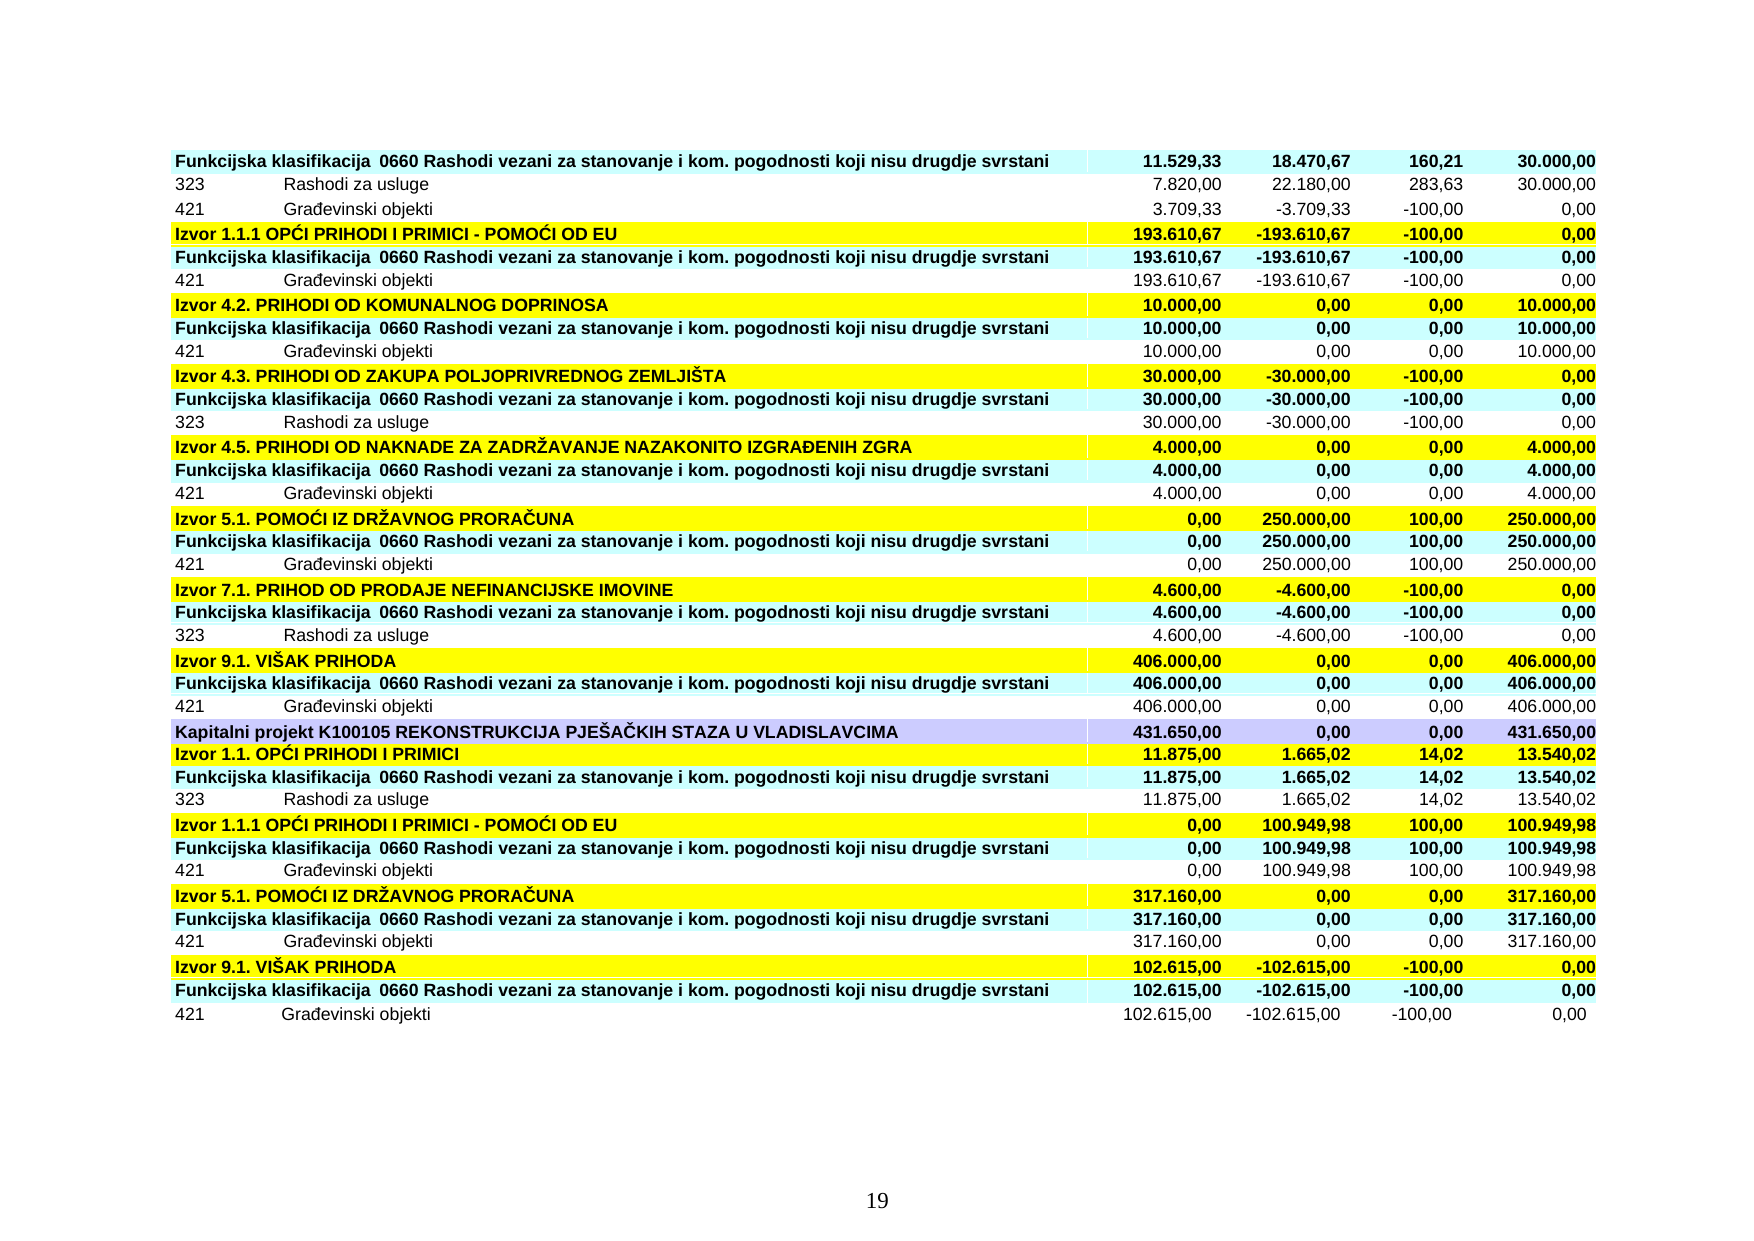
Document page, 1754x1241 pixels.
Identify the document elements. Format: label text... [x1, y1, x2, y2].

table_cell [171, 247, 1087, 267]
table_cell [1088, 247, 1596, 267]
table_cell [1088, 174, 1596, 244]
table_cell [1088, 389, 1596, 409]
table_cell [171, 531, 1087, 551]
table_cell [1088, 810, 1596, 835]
text 421 Građevinski objekti 102.615,00 -102.615,00 -100,00 0,00 [175, 1004, 1604, 1024]
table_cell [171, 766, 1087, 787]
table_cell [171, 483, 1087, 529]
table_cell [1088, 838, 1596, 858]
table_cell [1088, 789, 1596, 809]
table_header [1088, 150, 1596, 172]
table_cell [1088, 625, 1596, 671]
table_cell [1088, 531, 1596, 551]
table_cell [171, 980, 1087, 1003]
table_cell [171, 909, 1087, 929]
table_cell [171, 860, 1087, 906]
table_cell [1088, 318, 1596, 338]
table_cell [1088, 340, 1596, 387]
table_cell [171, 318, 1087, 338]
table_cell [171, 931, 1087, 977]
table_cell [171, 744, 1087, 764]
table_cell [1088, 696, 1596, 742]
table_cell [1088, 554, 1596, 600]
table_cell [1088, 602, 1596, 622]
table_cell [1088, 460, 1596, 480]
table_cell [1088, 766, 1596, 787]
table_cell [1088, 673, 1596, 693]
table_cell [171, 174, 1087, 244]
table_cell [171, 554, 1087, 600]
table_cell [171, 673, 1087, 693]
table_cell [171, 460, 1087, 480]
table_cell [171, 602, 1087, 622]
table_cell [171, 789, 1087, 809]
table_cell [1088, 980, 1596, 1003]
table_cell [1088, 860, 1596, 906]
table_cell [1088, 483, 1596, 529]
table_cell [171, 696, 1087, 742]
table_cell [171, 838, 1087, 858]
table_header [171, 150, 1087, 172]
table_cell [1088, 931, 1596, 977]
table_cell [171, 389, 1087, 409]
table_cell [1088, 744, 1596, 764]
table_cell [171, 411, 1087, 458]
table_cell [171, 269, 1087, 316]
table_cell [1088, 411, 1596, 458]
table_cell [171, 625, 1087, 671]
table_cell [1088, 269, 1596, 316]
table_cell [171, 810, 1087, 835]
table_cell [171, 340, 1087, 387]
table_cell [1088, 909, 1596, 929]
